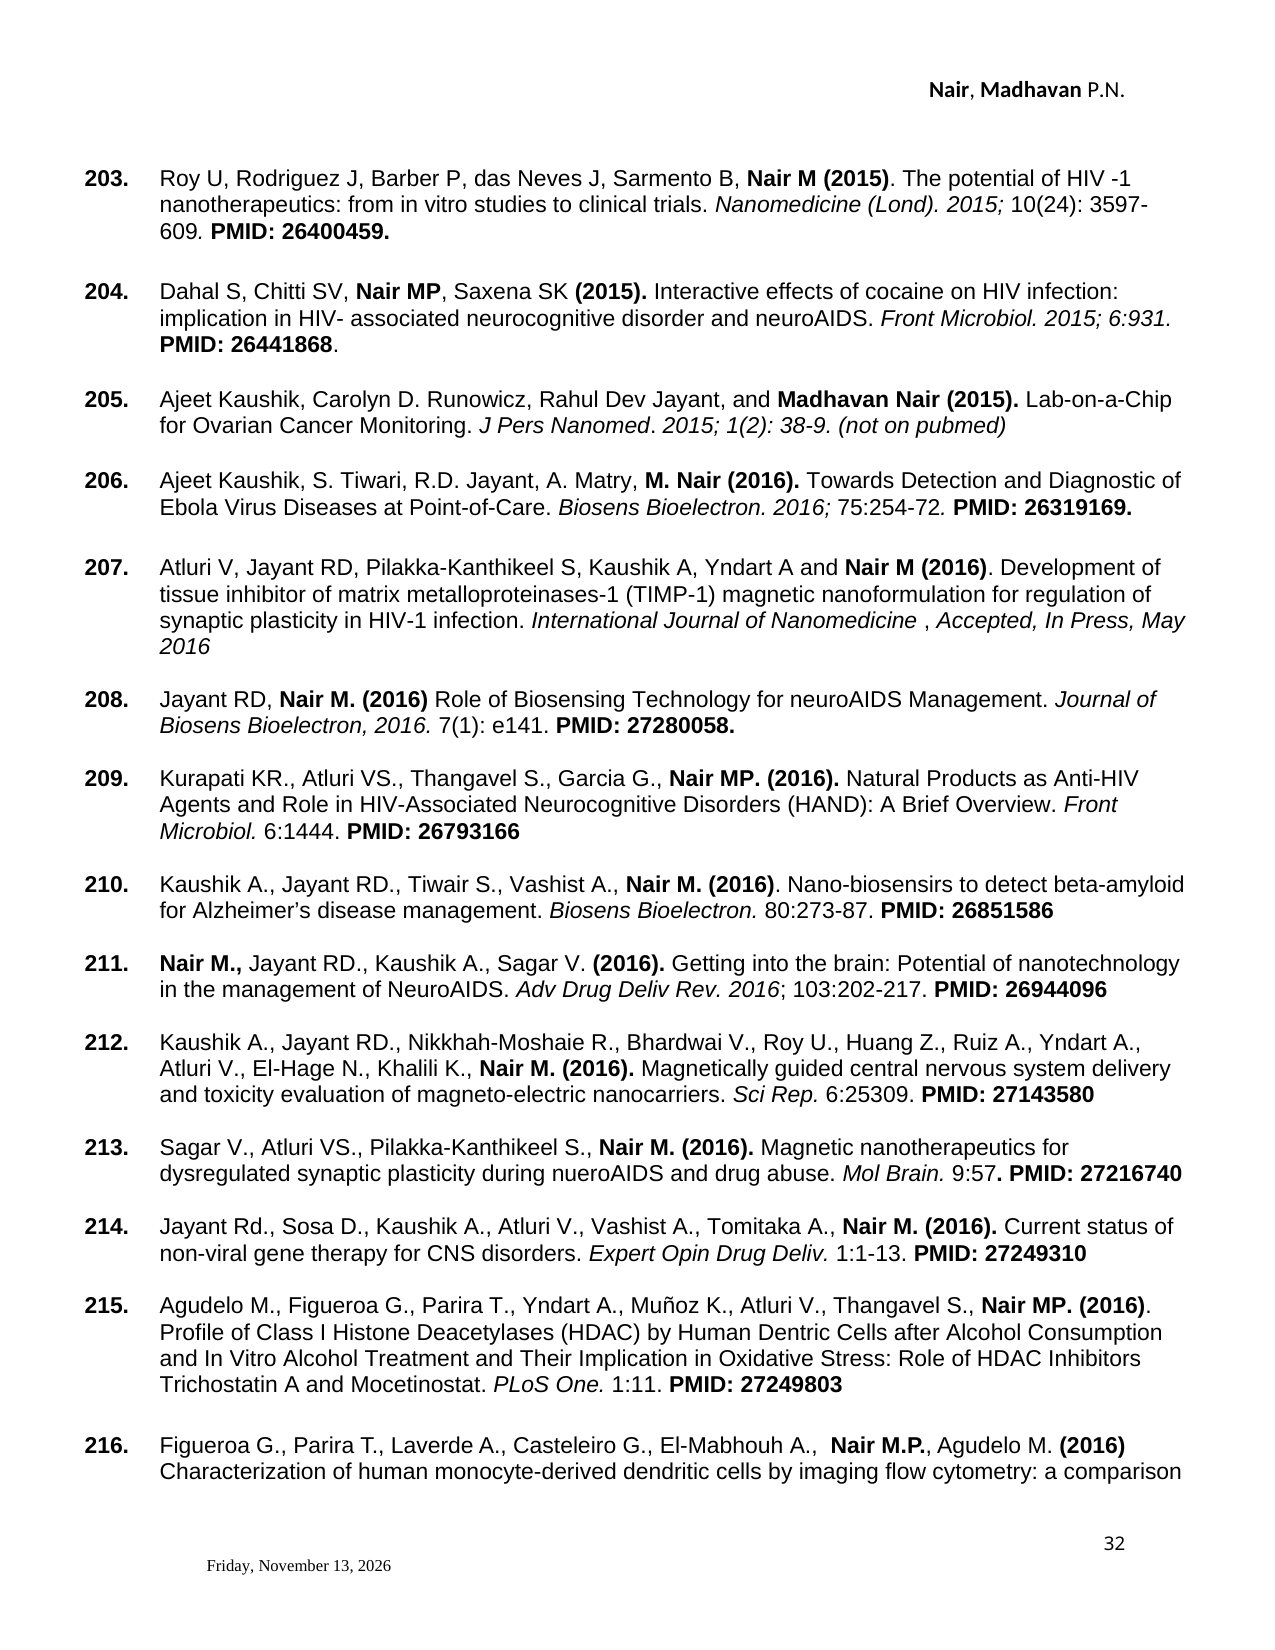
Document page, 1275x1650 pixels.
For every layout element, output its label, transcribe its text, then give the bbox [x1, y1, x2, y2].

list Nair M., Jayant RD., Kaushik A., Sagar V. (2016). Getting into the brain: Potential of nanotechnology in the management of NeuroAIDS. Adv Drug Deliv Rev. 2016; 103:202-217. PMID: 26944096 [84, 949, 1191, 1002]
list Ajeet Kaushik, Carolyn D. Runowicz, Rahul Dev Jayant, and Madhavan Nair (2015). Lab-on-a-Chip for Ovarian Cancer Monitoring. J Pers Nanomed. 2015; 1(2): 38-9. (not on pubmed) [84, 386, 1191, 439]
list Sagar V., Atluri VS., Pilakka-Kanthikeel S., Nair M. (2016). Magnetic nanotherapeutics for dysregulated synaptic plasticity during nueroAIDS and drug abuse. Mol Brain. 9:57. PMID: 27216740 [84, 1134, 1191, 1187]
list Dahal S, Chitti SV, Nair MP, Saxena SK (2015). Interactive effects of cocaine on HIV infection: implication in HIV- associated neurocognitive disorder and neuroAIDS. Front Microbiol. 2015; 6:931. PMID: 26441868. [84, 278, 1191, 357]
list Kaushik A., Jayant RD., Nikkhah-Moshaie R., Bhardwai V., Roy U., Huang Z., Ruiz A., Yndart A., Atluri V., El-Hage N., Khalili K., Nair M. (2016). Magnetically guided central nervous system delivery and toxicity evaluation of magneto-electric nanocarriers. Sci Rep. 6:25309. PMID: 27143580 [84, 1029, 1191, 1108]
list Kaushik A., Jayant RD., Tiwair S., Vashist A., Nair M. (2016). Nano-biosensirs to detect beta-amyloid for Alzheimer’s disease management. Biosens Bioelectron. 80:273-87. PMID: 26851586 [84, 871, 1191, 923]
list Jayant RD, Nair M. (2016) Role of Biosensing Technology for neuroAIDS Management. Journal of Biosens Bioelectron, 2016. 7(1): e141. PMID: 27280058. [84, 686, 1191, 739]
list Atluri V, Jayant RD, Pilakka-Kanthikeel S, Kaushik A, Yndart A and Nair M (2016). Development of tissue inhibitor of matrix metalloproteinases-1 (TIMP-1) magnetic nanoformulation for regulation of synaptic plasticity in HIV-1 infection. International Journal of Nanomedicine , Accepted, In Press, May 2016 [84, 554, 1191, 660]
list Agudelo M., Figueroa G., Parira T., Yndart A., Muñoz K., Atluri V., Thangavel S., Nair MP. (2016). Profile of Class I Histone Deacetylases (HDAC) by Human Dentric Cells after Alcohol Consumption and In Vitro Alcohol Treatment and Their Implication in Oxidative Stress: Role of HDAC Inhibitors Trichostatin A and Mocetinostat. PLoS One. 1:11. PMID: 27249803 [84, 1292, 1191, 1398]
list Ajeet Kaushik, S. Tiwari, R.D. Jayant, A. Matry, M. Nair (2016). Towards Detection and Diagnostic of Ebola Virus Diseases at Point-of-Care. Biosens Bioelectron. 2016; 75:254-72. PMID: 26319169. [84, 467, 1191, 520]
list Roy U, Rodriguez J, Barber P, das Neves J, Sarmento B, Nair M (2015). The potential of HIV -1 nanotherapeutics: from in vitro studies to clinical trials. Nanomedicine (Lond). 2015; 10(24): 3597-609. PMID: 26400459. [84, 165, 1191, 244]
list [84, 1432, 1191, 1484]
list Kurapati KR., Atluri VS., Thangavel S., Garcia G., Nair MP. (2016). Natural Products as Anti-HIV Agents and Role in HIV-Associated Neurocognitive Disorders (HAND): A Brief Overview. Front Microbiol. 6:1444. PMID: 26793166 [84, 765, 1191, 844]
list Jayant Rd., Sosa D., Kaushik A., Atluri V., Vashist A., Tomitaka A., Nair M. (2016). Current status of non-viral gene therapy for CNS disorders. Expert Opin Drug Deliv. 1:1-13. PMID: 27249310 [84, 1213, 1191, 1266]
